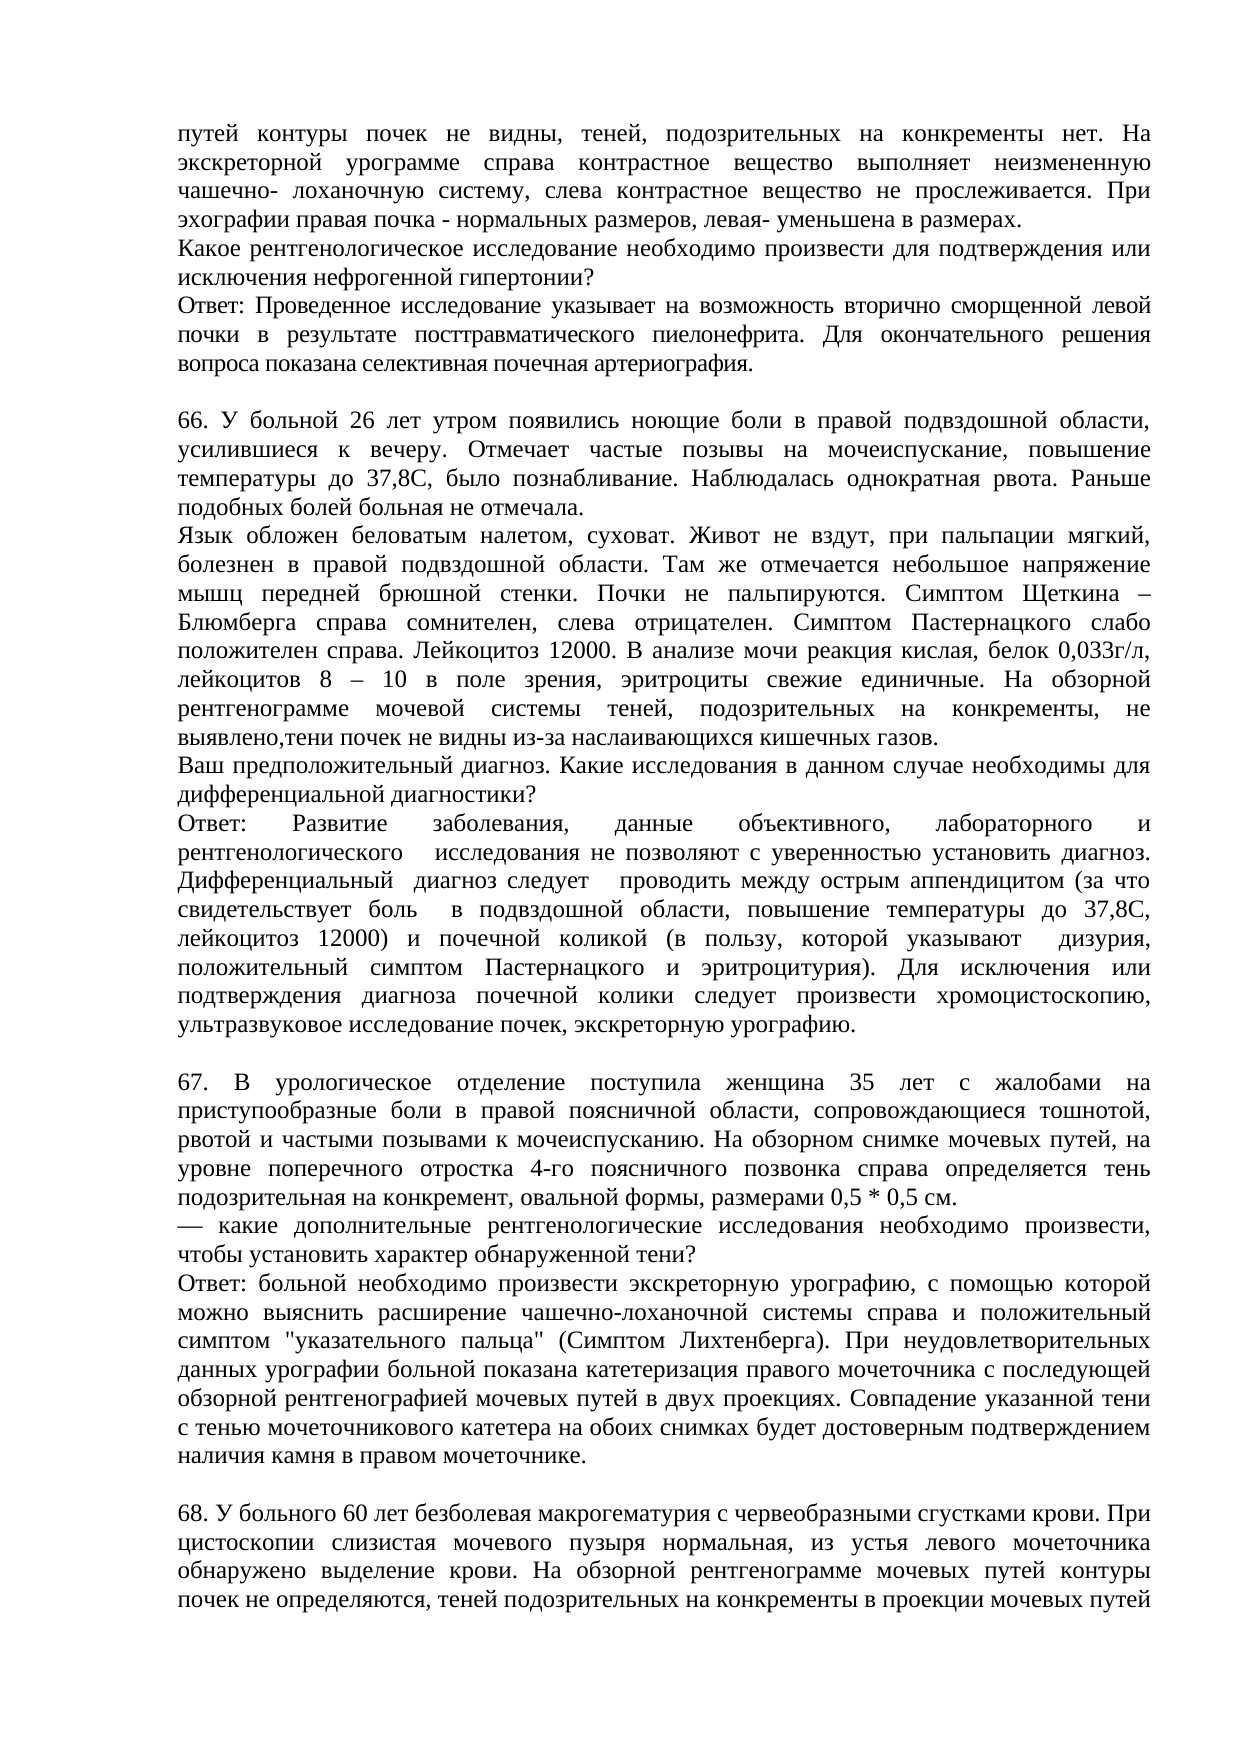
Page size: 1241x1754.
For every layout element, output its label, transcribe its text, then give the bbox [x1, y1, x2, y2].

text Язык обложен беловатым налетом, суховат. Живот не вздут, при пальпации мягкий, болезнен в правой подвздошной области. Там же отмечается небольшое напряжение мышц передней брюшной стенки. Почки не пальпируются. Симптом Щеткина – Блюмберга справа сомнителен, слева отрицателен. Симптом Пастернацкого слабо положителен справа. Лейкоцитоз 12000. В анализе мочи реакция кислая, белок 0,033г/л, лейкоцитов 8 – 10 в поле зрения, эритроциты свежие единичные. На обзорной рентгенограмме мочевой системы теней, подозрительных на конкременты, не выявлено,тени почек не видны из-за наслаивающихся кишечных газов. [177, 521, 1152, 751]
text — какие дополнительные рентгенологические исследования необходимо произвести, чтобы установить характер обнаруженной тени? [177, 1211, 1152, 1268]
text Ответ: больной необходимо произвести экскреторную урографию, с помощью которой можно выяснить расширение чашечно-лоханочной системы справа и положительный симптом "указательного пальца" (Симптом Лихтенберга). При неудовлетворительных данных урографии больной показана катетеризация правого мочеточника с последующей обзорной рентгенографией мочевых путей в двух проекциях. Совпадение указанной тени с тенью мочеточникового катетера на обоих снимках будет достоверным подтверждением наличия камня в правом мочеточнике. [177, 1268, 1152, 1469]
text Ваш предположительный диагноз. Какие исследования в данном случае необходимы для дифференциальной диагностики? [177, 751, 1152, 808]
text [177, 118, 1152, 233]
text Ответ: Проведенное исследование указывает на возможность вторично сморщенной левой почки в результате посттравматического пиелонефрита. Для окончательного решения вопроса показана селективная почечная артериография. [177, 291, 1152, 377]
text 66. У больной 26 лет утром появились ноющие боли в правой подвздошной области, усилившиеся к вечеру. Отмечает частые позывы на мочеиспускание, повышение температуры до 37,8С, было познабливание. Наблюдалась однократная рвота. Раньше подобных болей больная не отмечала. [177, 406, 1152, 521]
text 67. В урологическое отделение поступила женщина 35 лет с жалобами на приступообразные боли в правой поясничной области, сопровождающиеся тошнотой, рвотой и частыми позывами к мочеиспусканию. На обзорном снимке мочевых путей, на уровне поперечного отростка 4-го поясничного позвонка справа определяется тень подозрительная на конкремент, овальной формы, размерами 0,5 * . [177, 1067, 1152, 1211]
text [177, 1498, 1152, 1613]
text Какое рентгенологическое исследование необходимо произвести для подтверждения или исключения нефрогенной гипертонии? [177, 233, 1152, 291]
text Ответ: Развитие заболевания, данные объективного, лабораторного и рентгенологического исследования не позволяют с уверенностью установить диагноз. Дифференциальный диагноз следует проводить между острым аппендицитом (за что свидетельствует боль в подвздошной области, повышение температуры до 37,8С, лейкоцитоз 12000) и почечной коликой (в пользу, которой указывают дизурия, положительный симптом Пастернацкого и эритроцитурия). Для исключения или подтверждения диагноза почечной колики следует произвести хромоцистоскопию, ультразвуковое исследование почек, экскреторную урографию. [177, 808, 1152, 1038]
